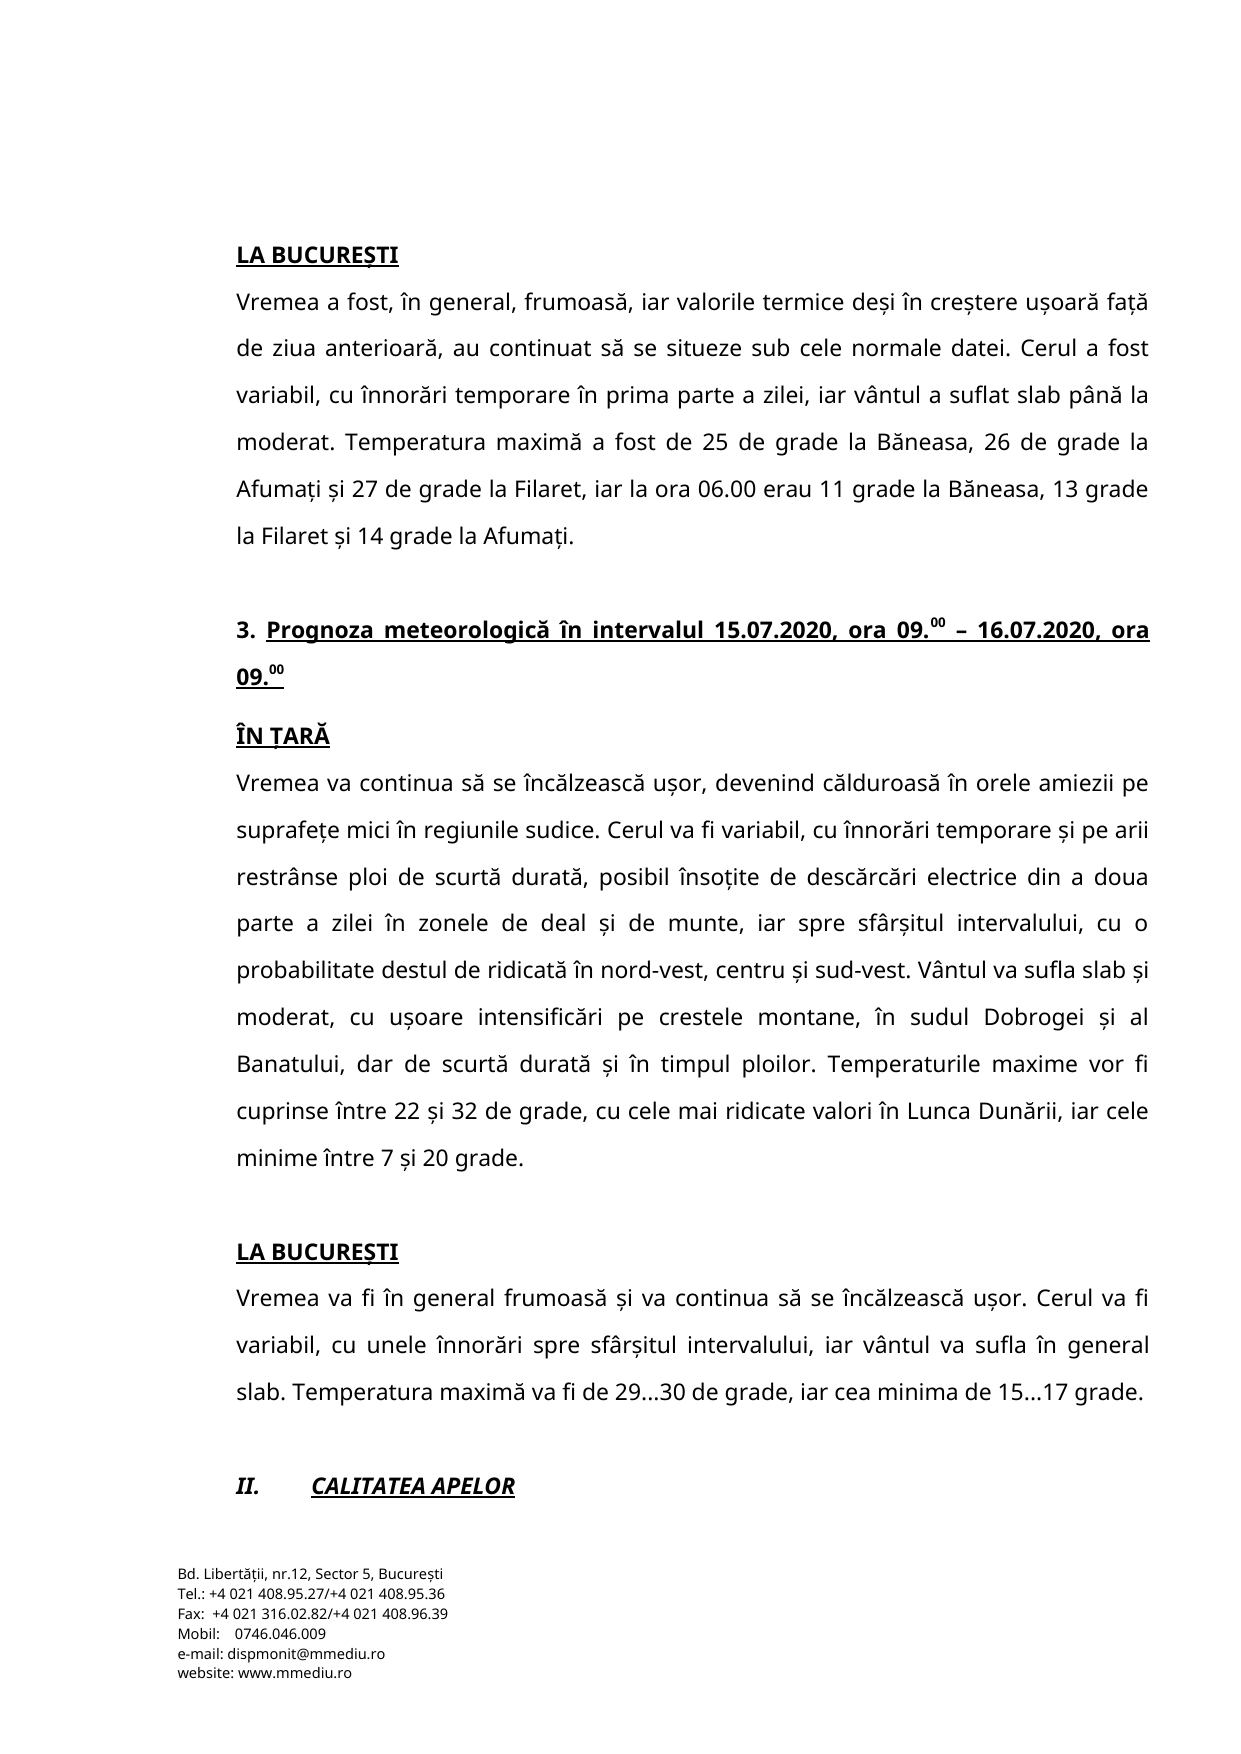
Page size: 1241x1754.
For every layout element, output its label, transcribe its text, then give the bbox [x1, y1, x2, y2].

text Vremea va continua să se încălzească ușor, devenind călduroasă în orele amiezii pe suprafețe mici în regiunile sudice. Cerul va fi variabil, cu înnorări temporare și pe arii restrânse ploi de scurtă durată, posibil însoțite de descărcări electrice din a doua parte a zilei în zonele de deal și de munte, iar spre sfârșitul intervalului, cu o probabilitate destul de ridicată în nord-vest, centru și sud-vest. Vântul va sufla slab și moderat, cu ușoare intensificări pe crestele montane, în sudul Dobrogei și al Banatului, dar de scurtă durată și în timpul ploilor. Temperaturile maxime vor fi cuprinse între 22 și 32 de grade, cu cele mai ridicate valori în Lunca Dunării, iar cele minime între 7 și 20 grade. [236, 767, 1150, 1173]
text LA BUCUREŞTI [236, 238, 1150, 270]
list CALITATEA APELOR [236, 1470, 1150, 1501]
text LA BUCUREŞTI [236, 1235, 1150, 1267]
text ÎN ŢARĂ [236, 720, 1150, 751]
text 3. Prognoza meteorologică în intervalul 15.07.2020, ora 09.00 – 16.07.2020, ora 09.00 [236, 613, 1150, 692]
text Vremea va fi în general frumoasă și va continua să se încălzească ușor. Cerul va fi variabil, cu unele înnorări spre sfârșitul intervalului, iar vântul va sufla în general slab. Temperatura maximă va fi de 29...30 de grade, iar cea minima de 15...17 grade. [236, 1282, 1150, 1407]
text Vremea a fost, în general, frumoasă, iar valorile termice deși în creștere ușoară față de ziua anterioară, au continuat să se situeze sub cele normale datei. Cerul a fost variabil, cu înnorări temporare în prima parte a zilei, iar vântul a suflat slab până la moderat. Temperatura maximă a fost de 25 de grade la Băneasa, 26 de grade la Afumați și 27 de grade la Filaret, iar la ora 06.00 erau 11 grade la Băneasa, 13 grade la Filaret și 14 grade la Afumați. [236, 285, 1150, 551]
